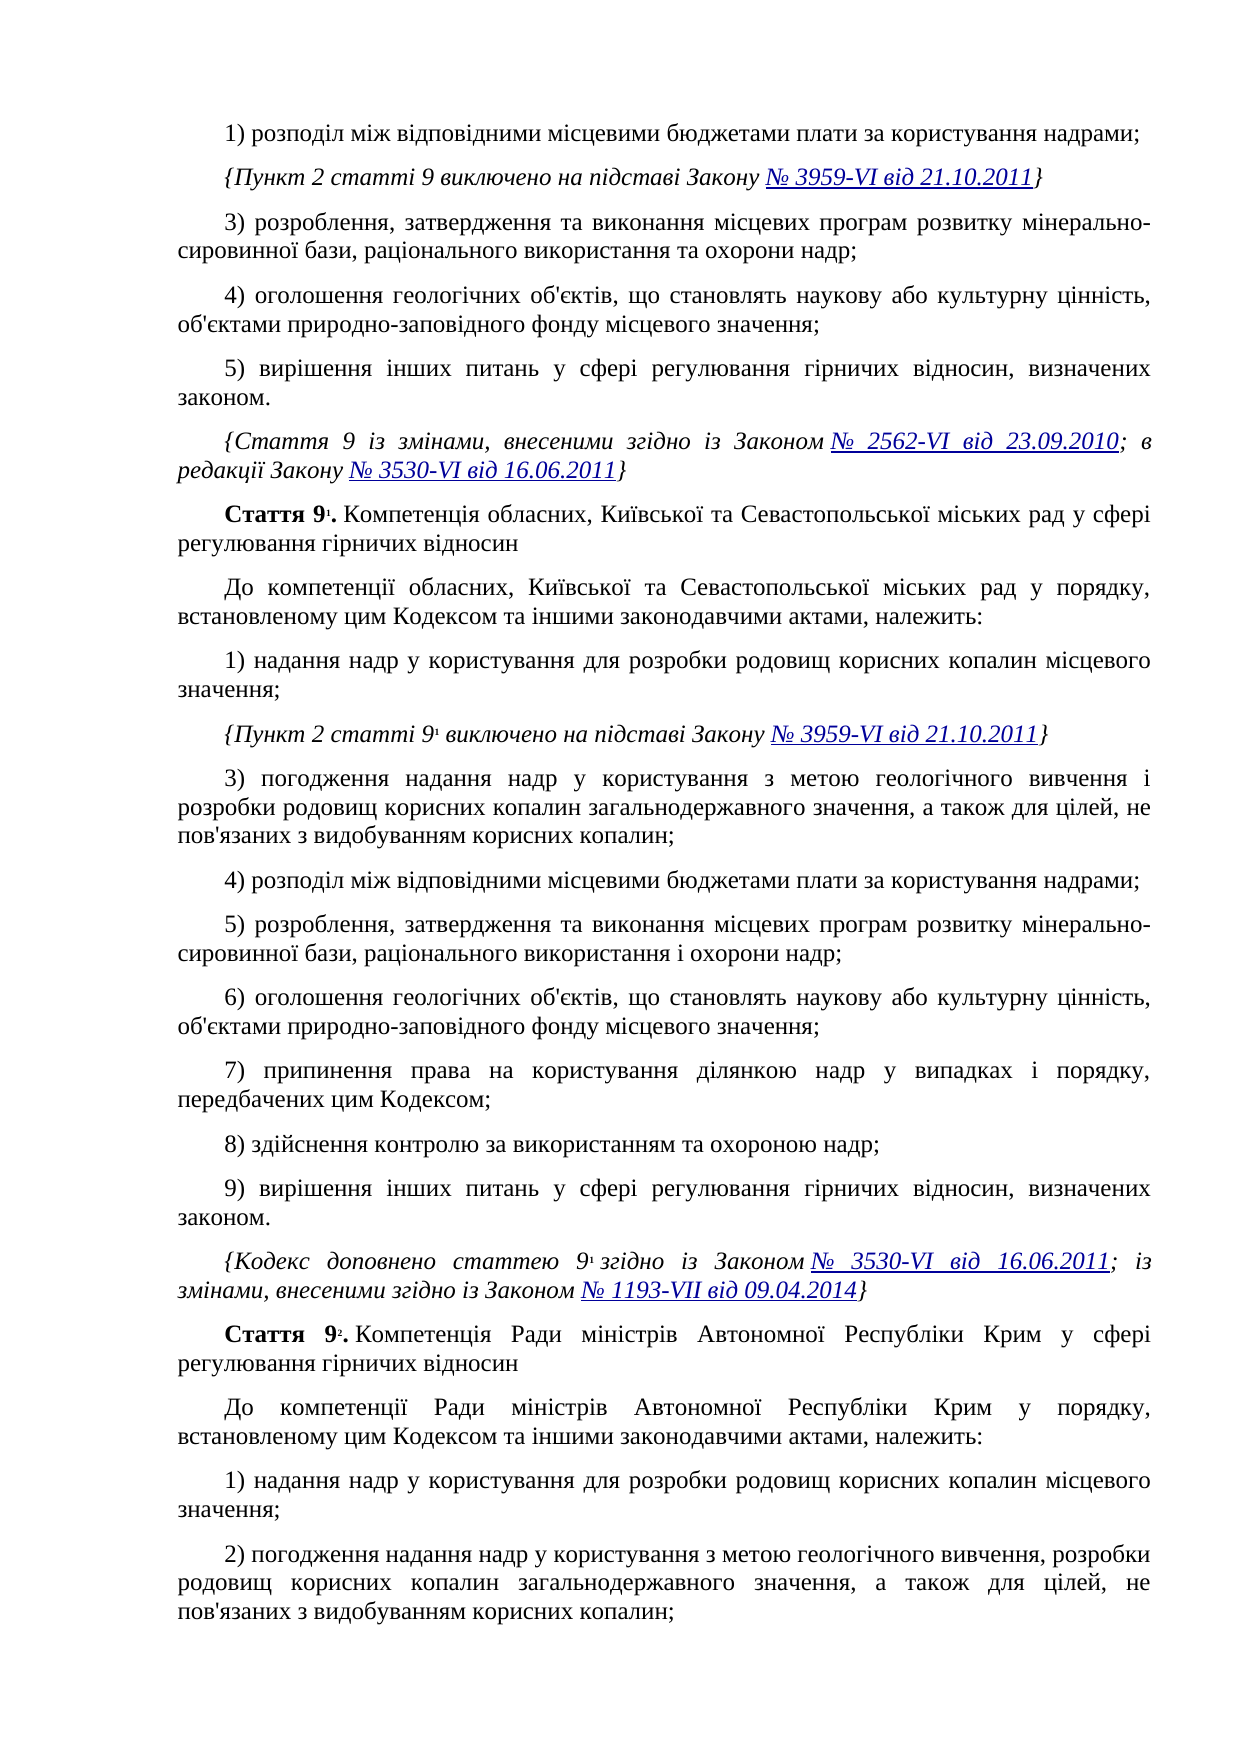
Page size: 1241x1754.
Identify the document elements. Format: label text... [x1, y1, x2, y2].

text 9) вирішення інших питань у сфері регулювання гірничих відносин, визначених законом. [177, 1173, 1152, 1231]
text 4) розподіл між відповідними місцевими бюджетами плати за користування надрами; [177, 865, 1152, 894]
text 1) розподіл між відповідними місцевими бюджетами плати за користування надрами; [177, 118, 1152, 147]
text 8) здійснення контролю за використанням та охороною надр; [177, 1129, 1152, 1157]
text 3) розроблення, затвердження та виконання місцевих програм розвитку мінерально-сировинної бази, раціонального використання та охорони надр; [177, 207, 1152, 264]
text {Пункт 2 статті 9-1 виключено на підставі Закону № 3959-VI від 21.10.2011} [177, 719, 1152, 747]
text {Стаття 9 із змінами, внесеними згідно із Законом № 2562-VI від 23.09.2010; в редакції Закону № 3530-VI від 16.06.2011} [177, 426, 1152, 484]
text Стаття 9-2. Компетенція Ради міністрів Автономної Республіки Крим у сфері регулювання гірничих відносин [177, 1319, 1152, 1377]
text До компетенції обласних, Київської та Севастопольської міських рад у порядку, встановленому цим Кодексом та іншими законодавчими актами, належить: [177, 572, 1152, 630]
text Стаття 9-1. Компетенція обласних, Київської та Севастопольської міських рад у сфері регулювання гірничих відносин [177, 499, 1152, 557]
text {Кодекс доповнено статтею 9-1 згідно із Законом № 3530-VI від 16.06.2011; із змінами, внесеними згідно із Законом № 1193-VII від 09.04.2014} [177, 1246, 1152, 1304]
text 5) розроблення, затвердження та виконання місцевих програм розвитку мінерально-сировинної бази, раціонального використання і охорони надр; [177, 909, 1152, 967]
text 1) надання надр у користування для розробки родовищ корисних копалин місцевого значення; [177, 646, 1152, 703]
text 5) вирішення інших питань у сфері регулювання гірничих відносин, визначених законом. [177, 353, 1152, 411]
text 1) надання надр у користування для розробки родовищ корисних копалин місцевого значення; [177, 1466, 1152, 1523]
text 4) оголошення геологічних об'єктів, що становлять наукову або культурну цінність, об'єктами природно-заповідного фонду місцевого значення; [177, 280, 1152, 337]
text 6) оголошення геологічних об'єктів, що становлять наукову або культурну цінність, об'єктами природно-заповідного фонду місцевого значення; [177, 982, 1152, 1040]
text 7) припинення права на користування ділянкою надр у випадках і порядку, передбачених цим Кодексом; [177, 1056, 1152, 1113]
text 3) погодження надання надр у користування з метою геологічного вивчення і розробки родовищ корисних копалин загальнодержавного значення, а також для цілей, не пов'язаних з видобуванням корисних копалин; [177, 763, 1152, 849]
text До компетенції Ради міністрів Автономної Республіки Крим у порядку, встановленому цим Кодексом та іншими законодавчими актами, належить: [177, 1392, 1152, 1450]
text {Пункт 2 статті 9 виключено на підставі Закону № 3959-VI від 21.10.2011} [177, 162, 1152, 191]
text 2) погодження надання надр у користування з метою геологічного вивчення, розробки родовищ корисних копалин загальнодержавного значення, а також для цілей, не пов'язаних з видобуванням корисних копалин; [177, 1539, 1152, 1625]
